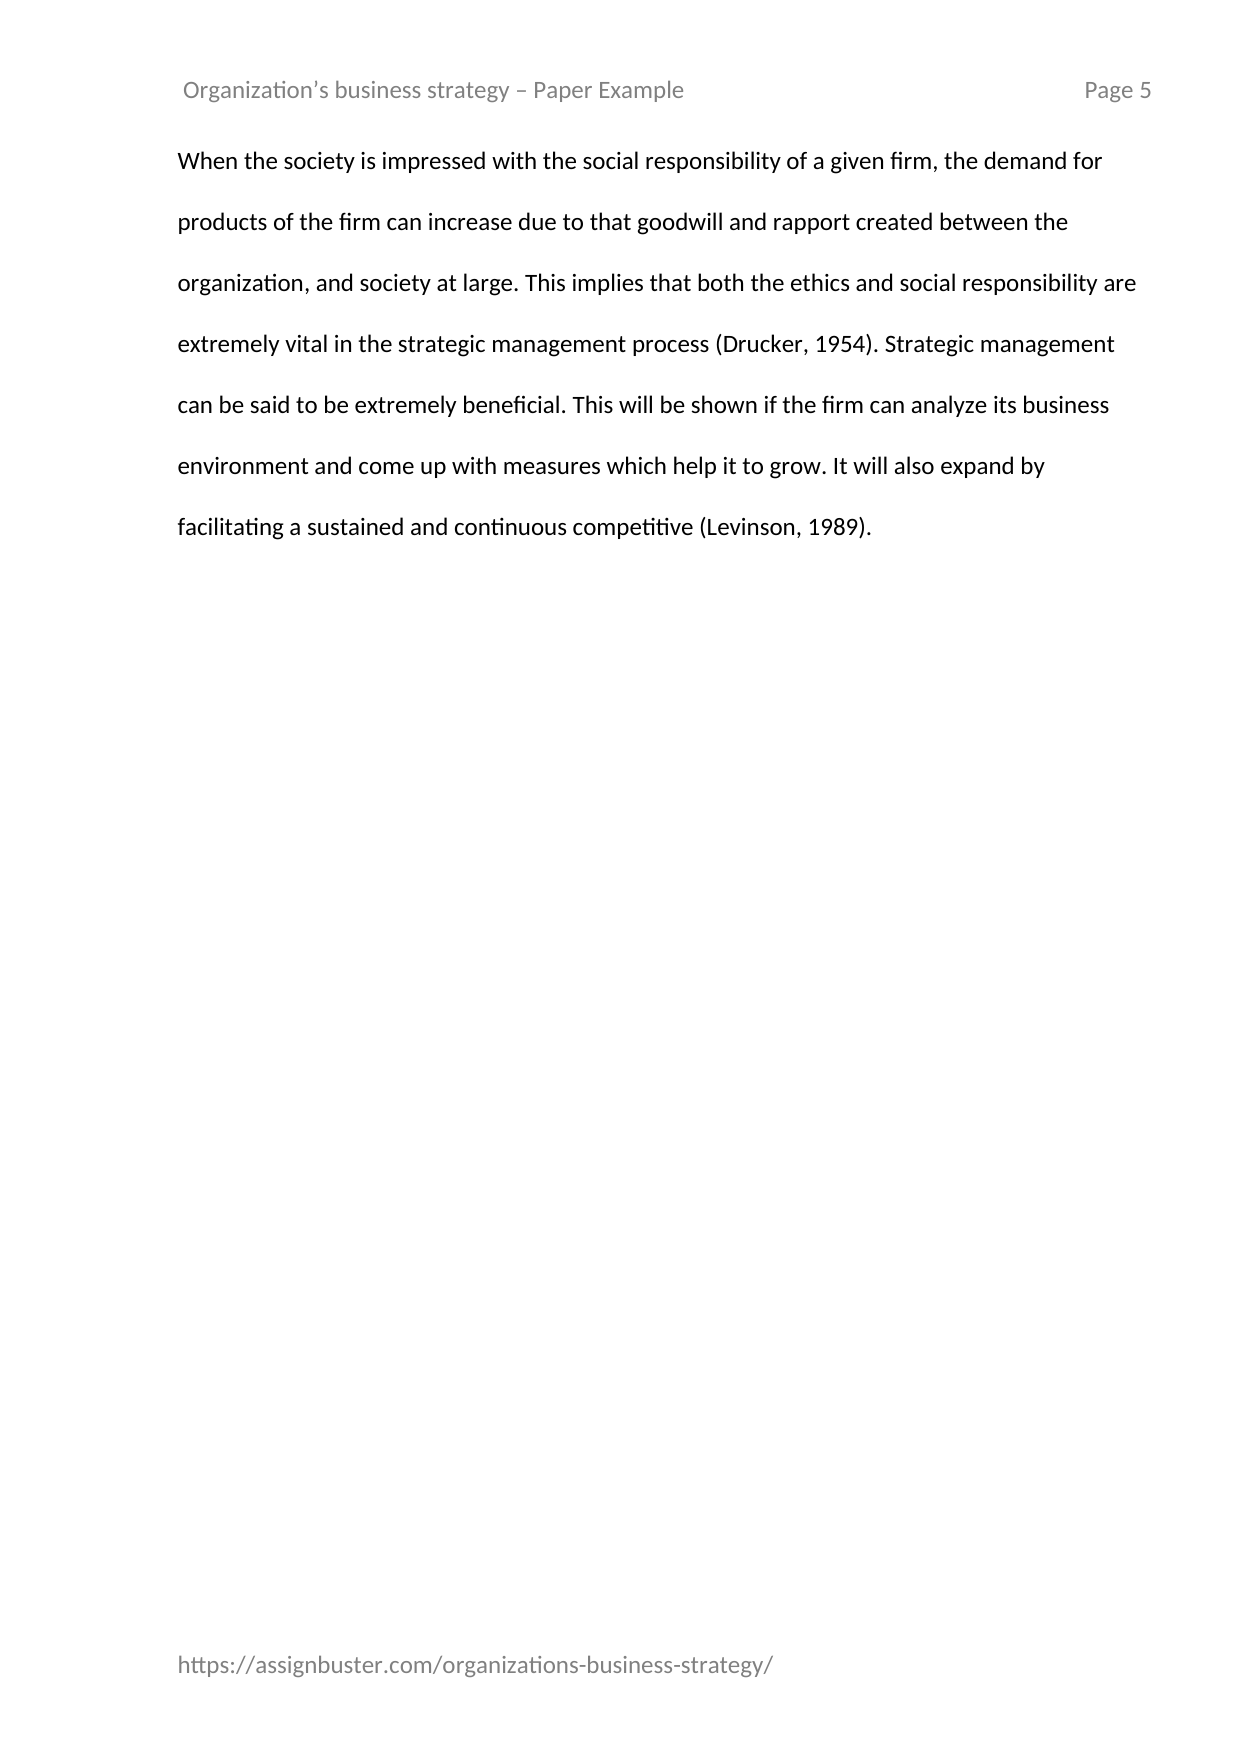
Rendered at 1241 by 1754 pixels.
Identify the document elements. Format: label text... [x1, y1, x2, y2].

text When the society is impressed with the social responsibility of a given firm, the demand for products of the firm can increase due to that goodwill and rapport created between the organization, and society at large. This implies that both the ethics and social responsibility are extremely vital in the strategic management process (Drucker, 1954). Strategic management can be said to be extremely beneficial. This will be shown if the firm can analyze its business environment and come up with measures which help it to grow. It will also expand by facilitating a sustained and continuous competitive (Levinson, 1989). [177, 145, 1152, 542]
